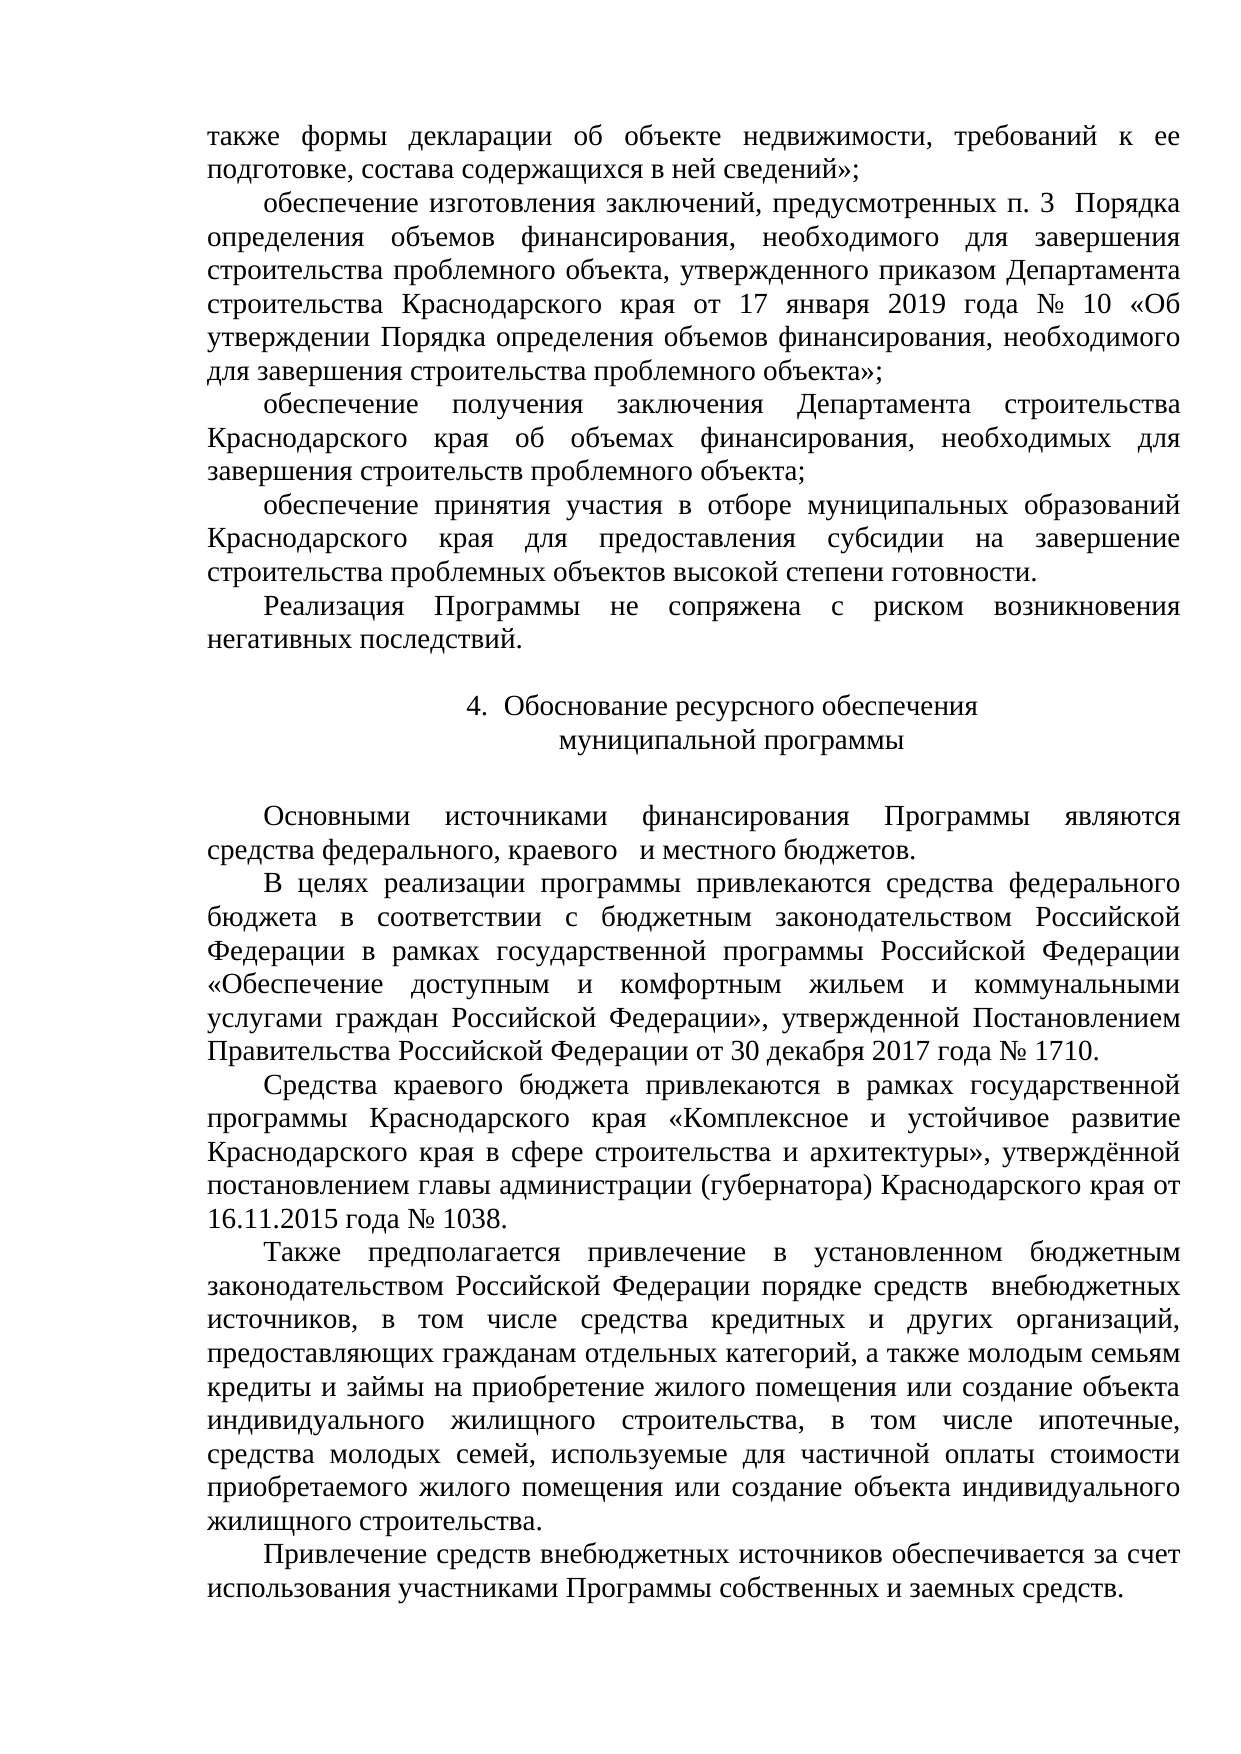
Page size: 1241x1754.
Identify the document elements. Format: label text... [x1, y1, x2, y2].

text обеспечение принятия участия в отборе муниципальных образований Краснодарского края для предоставления субсидии на завершение строительства проблемных объектов высокой степени готовности. [207, 487, 1181, 588]
text обеспечение изготовления заключений, предусмотренных п. 3 Порядка определения объемов финансирования, необходимого для завершения строительства проблемного объекта, утвержденного приказом Департамента строительства Краснодарского края от 17 января 2019 года № 10 «Об утверждении Порядка определения объемов финансирования, необходимого для завершения строительства проблемного объекта»; [207, 185, 1181, 386]
text Привлечение средств внебюджетных источников обеспечивается за счет использования участниками Программы собственных и заемных средств. [207, 1536, 1181, 1603]
text Средства краевого бюджета привлекаются в рамках государственной программы Краснодарского края «Комплексное и устойчивое развитие Краснодарского края в сфере строительства и архитектуры», утверждённой постановлением главы администрации (губернатора) Краснодарского края от 16.11.2015 года № 1038. [207, 1067, 1181, 1234]
text муниципальной программы [282, 722, 1181, 755]
list Обоснование ресурсного обеспечения [263, 688, 1181, 722]
text Основными источниками финансирования Программы являются средства федерального, краевого и местного бюджетов. [207, 798, 1181, 866]
text В целях реализации программы привлекаются средства федерального бюджета в соответствии с бюджетным законодательством Российской Федерации в рамках государственной программы Российской Федерации «Обеспечение доступным и комфортным жильем и коммунальными услугами граждан Российской Федерации», утвержденной Постановлением Правительства Российской Федерации от 30 декабря 2017 года № 1710. [207, 866, 1181, 1067]
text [207, 118, 1181, 185]
text Также предполагается привлечение в установленном бюджетным законодательством Российской Федерации порядке средств внебюджетных источников, в том числе средства кредитных и других организаций, предоставляющих гражданам отдельных категорий, а также молодым семьям кредиты и займы на приобретение жилого помещения или создание объекта индивидуального жилищного строительства, в том числе ипотечные, средства молодых семей, используемые для частичной оплаты стоимости приобретаемого жилого помещения или создание объекта индивидуального жилищного строительства. [207, 1234, 1181, 1536]
text Реализация Программы не сопряжена с риском возникновения негативных последствий. [207, 588, 1181, 655]
text обеспечение получения заключения Департамента строительства Краснодарского края об объемах финансирования, необходимых для завершения строительств проблемного объекта; [207, 386, 1181, 487]
